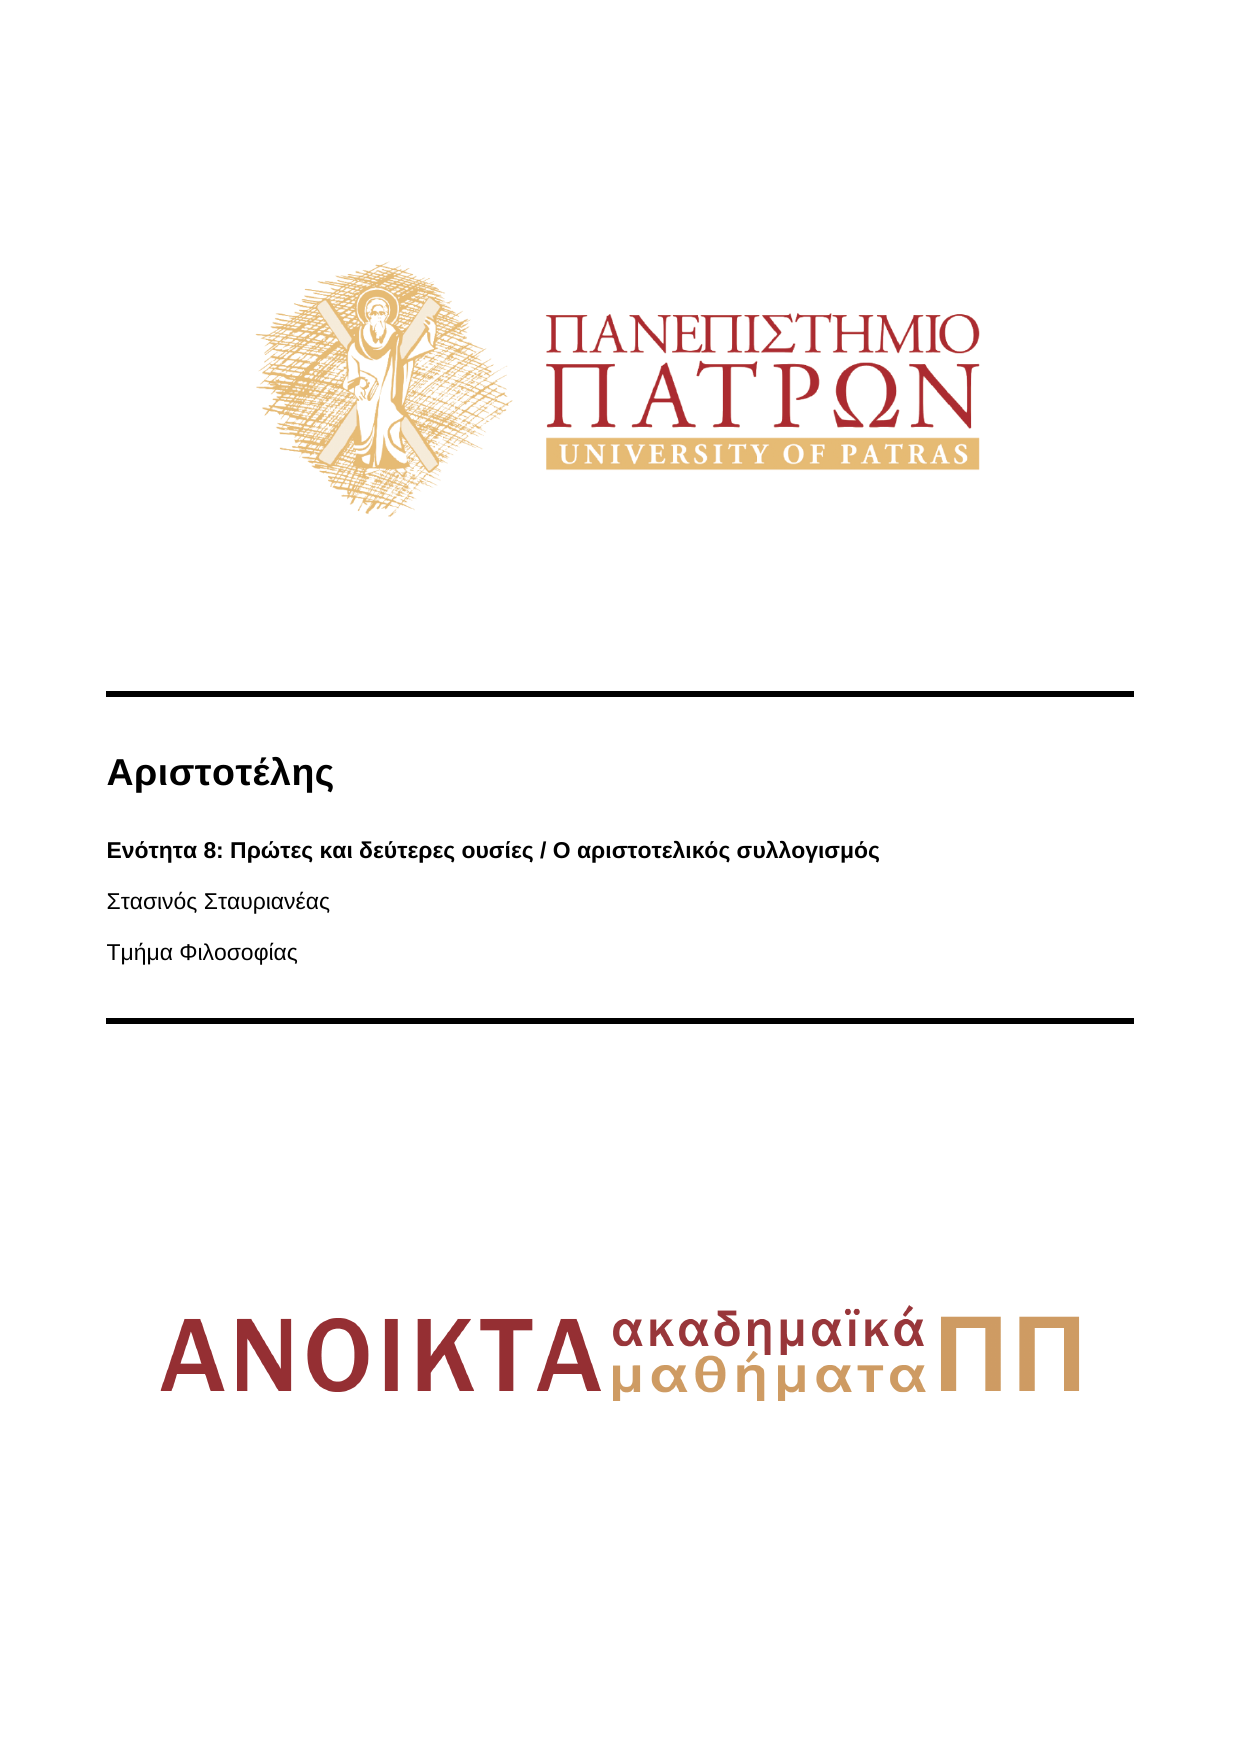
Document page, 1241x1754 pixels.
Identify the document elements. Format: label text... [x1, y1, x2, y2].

picture [240, 239, 1001, 526]
picture [106, 1253, 1134, 1466]
text Τμήμα Φιλοσοφίας [106, 939, 1134, 965]
text Ενότητα 8: Πρώτες και δεύτερες ουσίες / Ο αριστοτελικός συλλογισμός [106, 837, 1134, 863]
text Στασινός Σταυριανέας [106, 888, 1134, 914]
text Αριστοτέλης [106, 750, 1134, 793]
